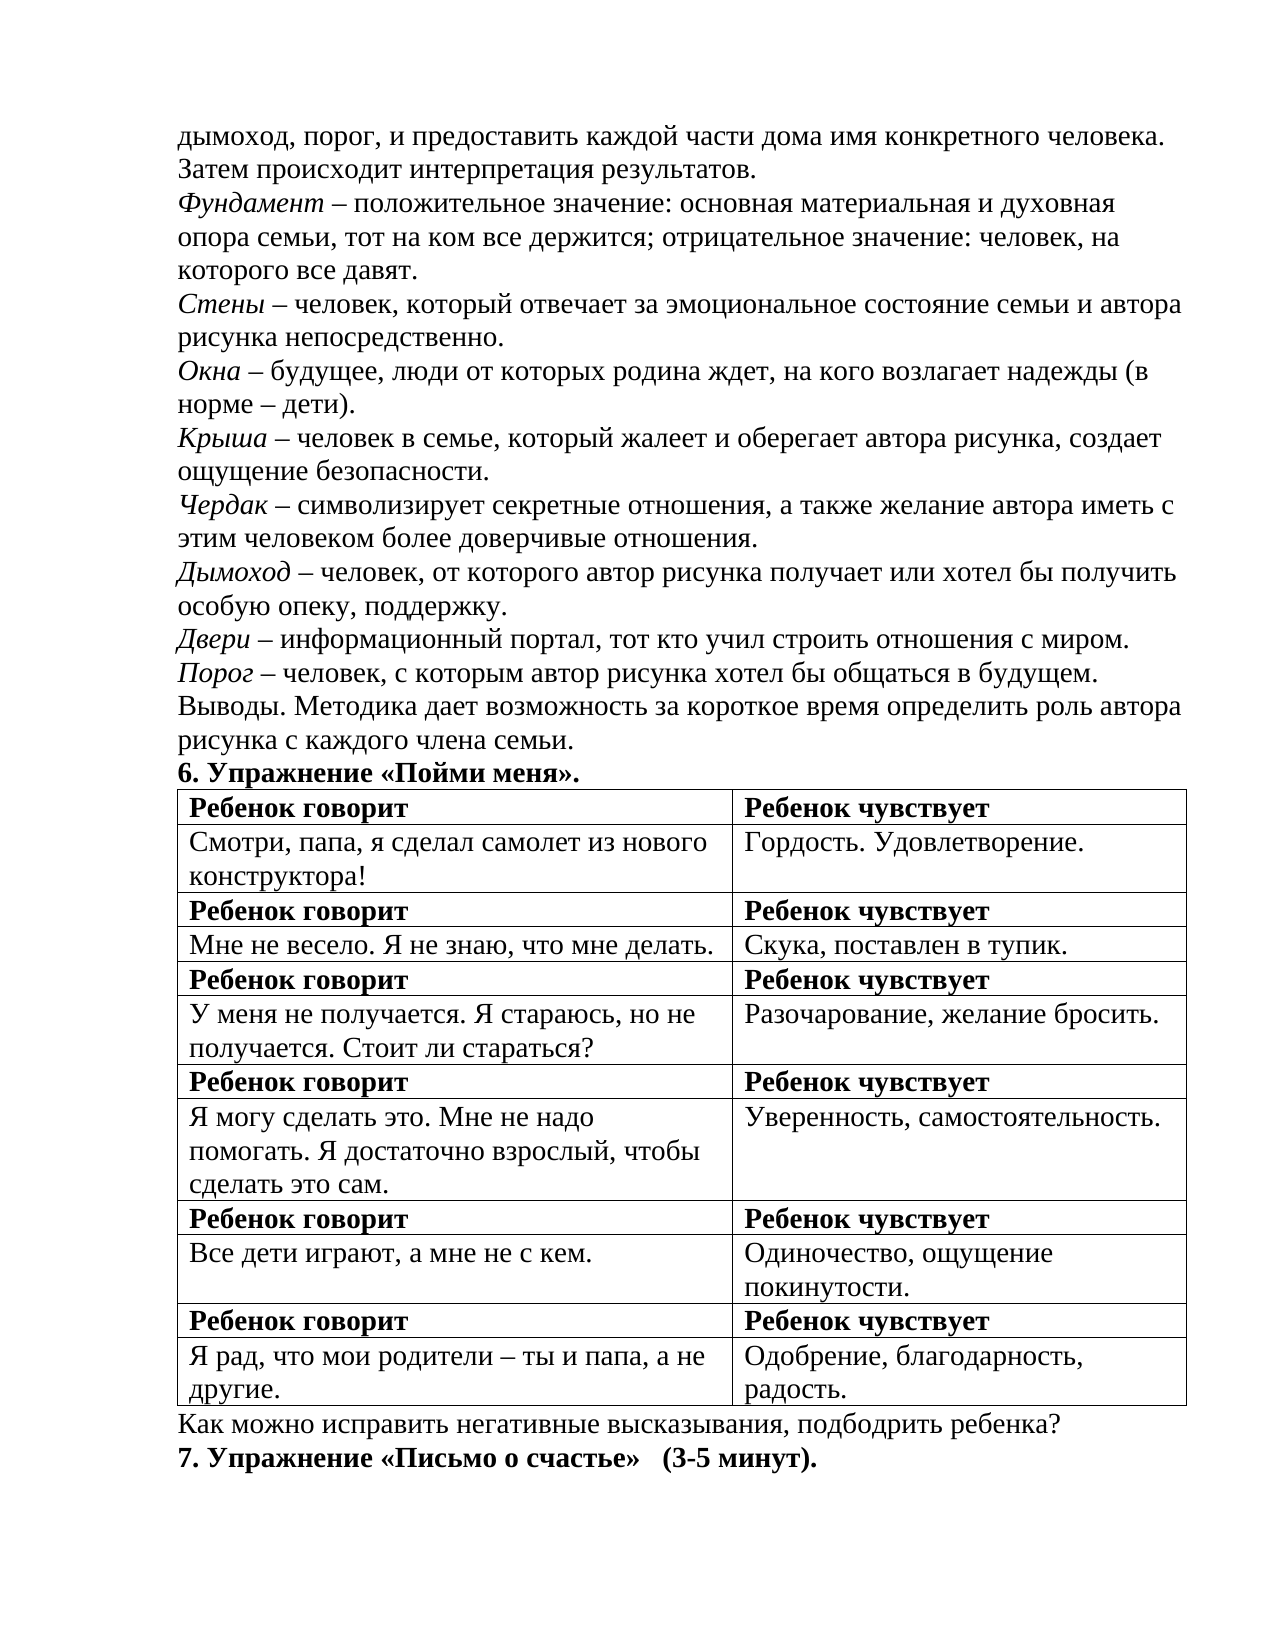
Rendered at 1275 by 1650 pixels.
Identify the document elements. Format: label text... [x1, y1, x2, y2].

text Выводы. Методика дает возможность за короткое время определить роль автора рисунка с каждого члена семьи. [177, 688, 1186, 755]
table_cell Мне не весело. Я не знаю, что мне делать. [178, 927, 732, 961]
text 6. Упражнение «Пойми меня». [177, 755, 1186, 789]
table_cell Я рад, что мои родители – ты и папа, а не другие. [178, 1338, 732, 1405]
text Крыша – человек в семье, который жалеет и оберегает автора рисунка, создает ощущение безопасности. [177, 420, 1186, 487]
table_cell Ребенок говорит [178, 962, 732, 995]
table_cell Одиночество, ощущение покинутости. [733, 1235, 1186, 1302]
table_cell Уверенность, самостоятельность. [733, 1099, 1186, 1200]
text Порог – человек, с которым автор рисунка хотел бы общаться в будущем. [177, 655, 1186, 688]
table_cell Ребенок чувствует [733, 1065, 1186, 1098]
text Чердак – символизирует секретные отношения, а также желание автора иметь с этим человеком более доверчивые отношения. [177, 487, 1186, 554]
table_cell Ребенок говорит [178, 1201, 732, 1234]
table_cell Я могу сделать это. Мне не надо помогать. Я достаточно взрослый, чтобы сделать это сам. [178, 1099, 732, 1200]
table_cell Смотри, папа, я сделал самолет из нового конструктора! [178, 825, 732, 892]
table_cell Одобрение, благодарность, радость. [733, 1338, 1186, 1405]
table_cell Ребенок чувствует [733, 962, 1186, 995]
table_header Ребенок чувствует [733, 790, 1186, 823]
text Дымоход – человек, от которого автор рисунка получает или хотел бы получить особую опеку, поддержку. [177, 554, 1186, 621]
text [177, 118, 1186, 185]
table_cell Скука, поставлен в тупик. [733, 927, 1186, 961]
table_cell Ребенок чувствует [733, 893, 1186, 926]
table_cell Разочарование, желание бросить. [733, 996, 1186, 1063]
table_cell Ребенок говорит [178, 893, 732, 926]
text Окна – будущее, люди от которых родина ждет, на кого возлагает надежды (в норме – дети). [177, 353, 1186, 420]
table_header Ребенок говорит [178, 790, 732, 823]
text Двери – информационный портал, тот кто учил строить отношения с миром. [177, 621, 1186, 655]
table_cell Ребенок говорит [178, 1065, 732, 1098]
table_cell Все дети играют, а мне не с кем. [178, 1235, 732, 1302]
table_cell Гордость. Удовлетворение. [733, 825, 1186, 892]
text 7. Упражнение «Письмо о счастье» (3-5 минут). [177, 1440, 1186, 1473]
table_cell Ребенок чувствует [733, 1201, 1186, 1234]
table_cell Ребенок говорит [178, 1304, 732, 1337]
table_cell Ребенок чувствует [733, 1304, 1186, 1337]
text Стены – человек, который отвечает за эмоциональное состояние семьи и автора рисунка непосредственно. [177, 286, 1186, 353]
text Как можно исправить негативные высказывания, подбодрить ребенка? [177, 1406, 1186, 1440]
table_cell У меня не получается. Я стараюсь, но не получается. Стоит ли стараться? [178, 996, 732, 1063]
text Фундамент – положительное значение: основная материальная и духовная опора семьи, тот на ком все держится; отрицательное значение: человек, на которого все давят. [177, 185, 1186, 286]
